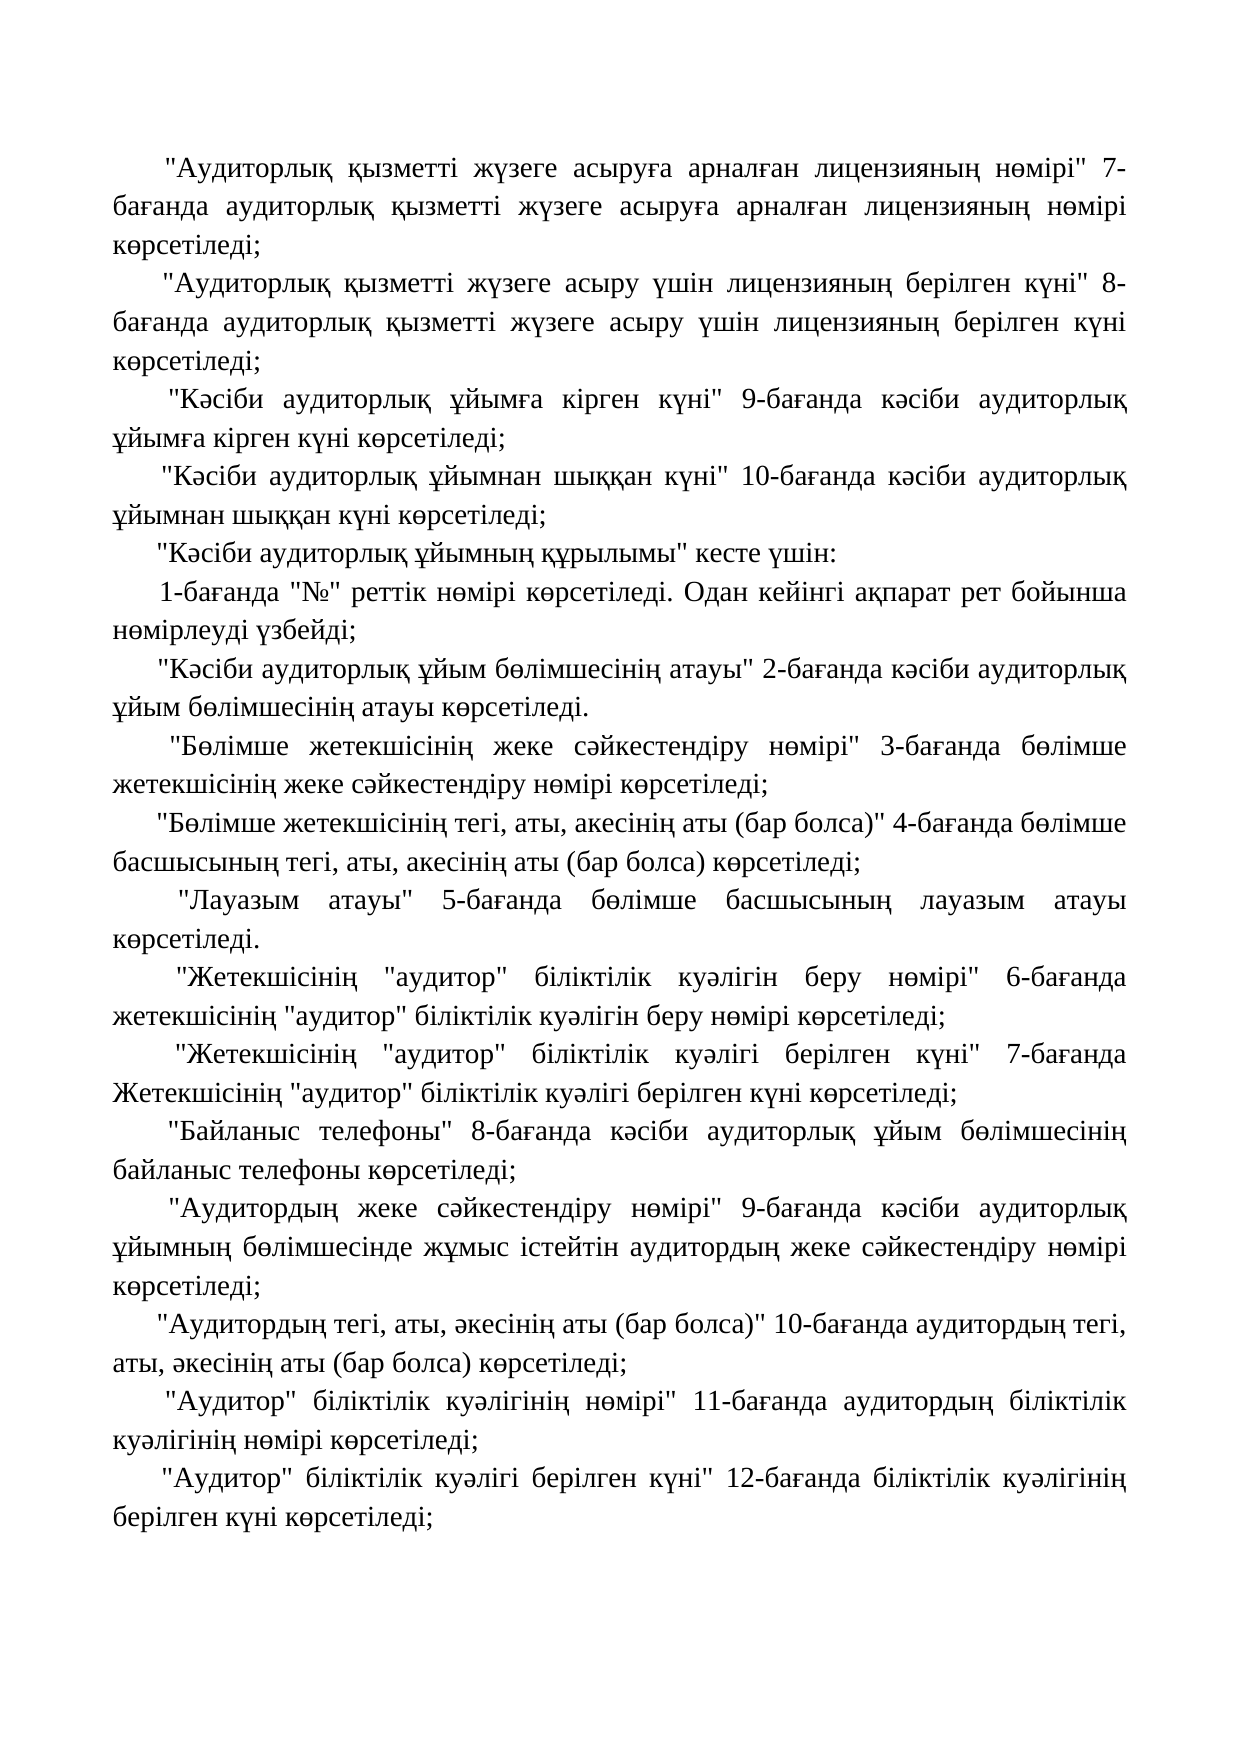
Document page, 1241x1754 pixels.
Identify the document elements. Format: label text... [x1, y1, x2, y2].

text "Аудиторлық қызметті жүзеге асыру үшін лицензияның берілген күні" 8-бағанда аудиторлық қызметті жүзеге асыру үшін лицензияның берілген күні көрсетіледі; [112, 266, 1128, 376]
text "Аудиторлық қызметті жүзеге асыруға арналған лицензияның нөмірі" 7-бағанда аудиторлық қызметті жүзеге асыруға арналған лицензияның нөмірі көрсетіледі; [112, 150, 1128, 261]
text "Жетекшісінің "аудитор" біліктілік куәлігін беру нөмірі" 6-бағанда жетекшісінің "аудитор" біліктілік куәлігін беру нөмірі көрсетіледі; [112, 959, 1128, 1031]
text "Аудитор" біліктілік куәлігі берілген күні" 12-бағанда біліктілік куәлігінің берілген күні көрсетіледі; [112, 1460, 1128, 1532]
text "Байланыс телефоны" 8-бағанда кәсіби аудиторлық ұйым бөлімшесінің байланыс телефоны көрсетіледі; [112, 1113, 1128, 1186]
text "Аудитордың жеке сәйкестендіру нөмірі" 9-бағанда кәсіби аудиторлық ұйымның бөлімшесінде жұмыс істейтін аудитордың жеке сәйкестендіру нөмірі көрсетіледі; [112, 1191, 1128, 1301]
text "Бөлімше жетекшісінің жеке сәйкестендіру нөмірі" 3-бағанда бөлімше жетекшісінің жеке сәйкестендіру нөмірі көрсетіледі; [112, 728, 1128, 800]
text "Кәсіби аудиторлық ұйымнан шыққан күні" 10-бағанда кәсіби аудиторлық ұйымнан шыққан күні көрсетіледі; [112, 458, 1128, 530]
text "Жетекшісінің "аудитор" біліктілік куәлігі берілген күні" 7-бағанда Жетекшісінің "аудитор" біліктілік куәлігі берілген күні көрсетіледі; [112, 1036, 1128, 1108]
text 1-бағанда "№" реттік нөмірі көрсетіледі. Одан кейiнгi ақпарат рет бойынша нөмiрлеудi үзбейді; [112, 574, 1128, 646]
text "Кәсіби аудиторлық ұйымға кірген күні" 9-бағанда кәсіби аудиторлық ұйымға кірген күні көрсетіледі; [112, 381, 1128, 453]
text "Кәсіби аудиторлық ұйым бөлімшесінің атауы" 2-бағанда кәсіби аудиторлық ұйым бөлімшесінің атауы көрсетіледі. [112, 651, 1128, 723]
text "Аудитордың тегі, аты, әкесінің аты (бар болса)" 10-бағанда аудитордың тегі, аты, әкесінің аты (бар болса) көрсетіледі; [112, 1306, 1128, 1378]
text "Лауазым атауы" 5-бағанда бөлімше басшысының лауазым атауы көрсетіледі. [112, 882, 1128, 954]
text "Кәсіби аудиторлық ұйымның құрылымы" кесте үшін: [112, 535, 1128, 569]
text "Аудитор" біліктілік куәлігінің нөмірі" 11-бағанда аудитордың біліктілік куәлігінің нөмірі көрсетіледі; [112, 1383, 1128, 1455]
text "Бөлімше жетекшісінің тегі, аты, акесінің аты (бар болса)" 4-бағанда бөлімше басшысының тегі, аты, акесінің аты (бар болса) көрсетіледі; [112, 805, 1128, 877]
